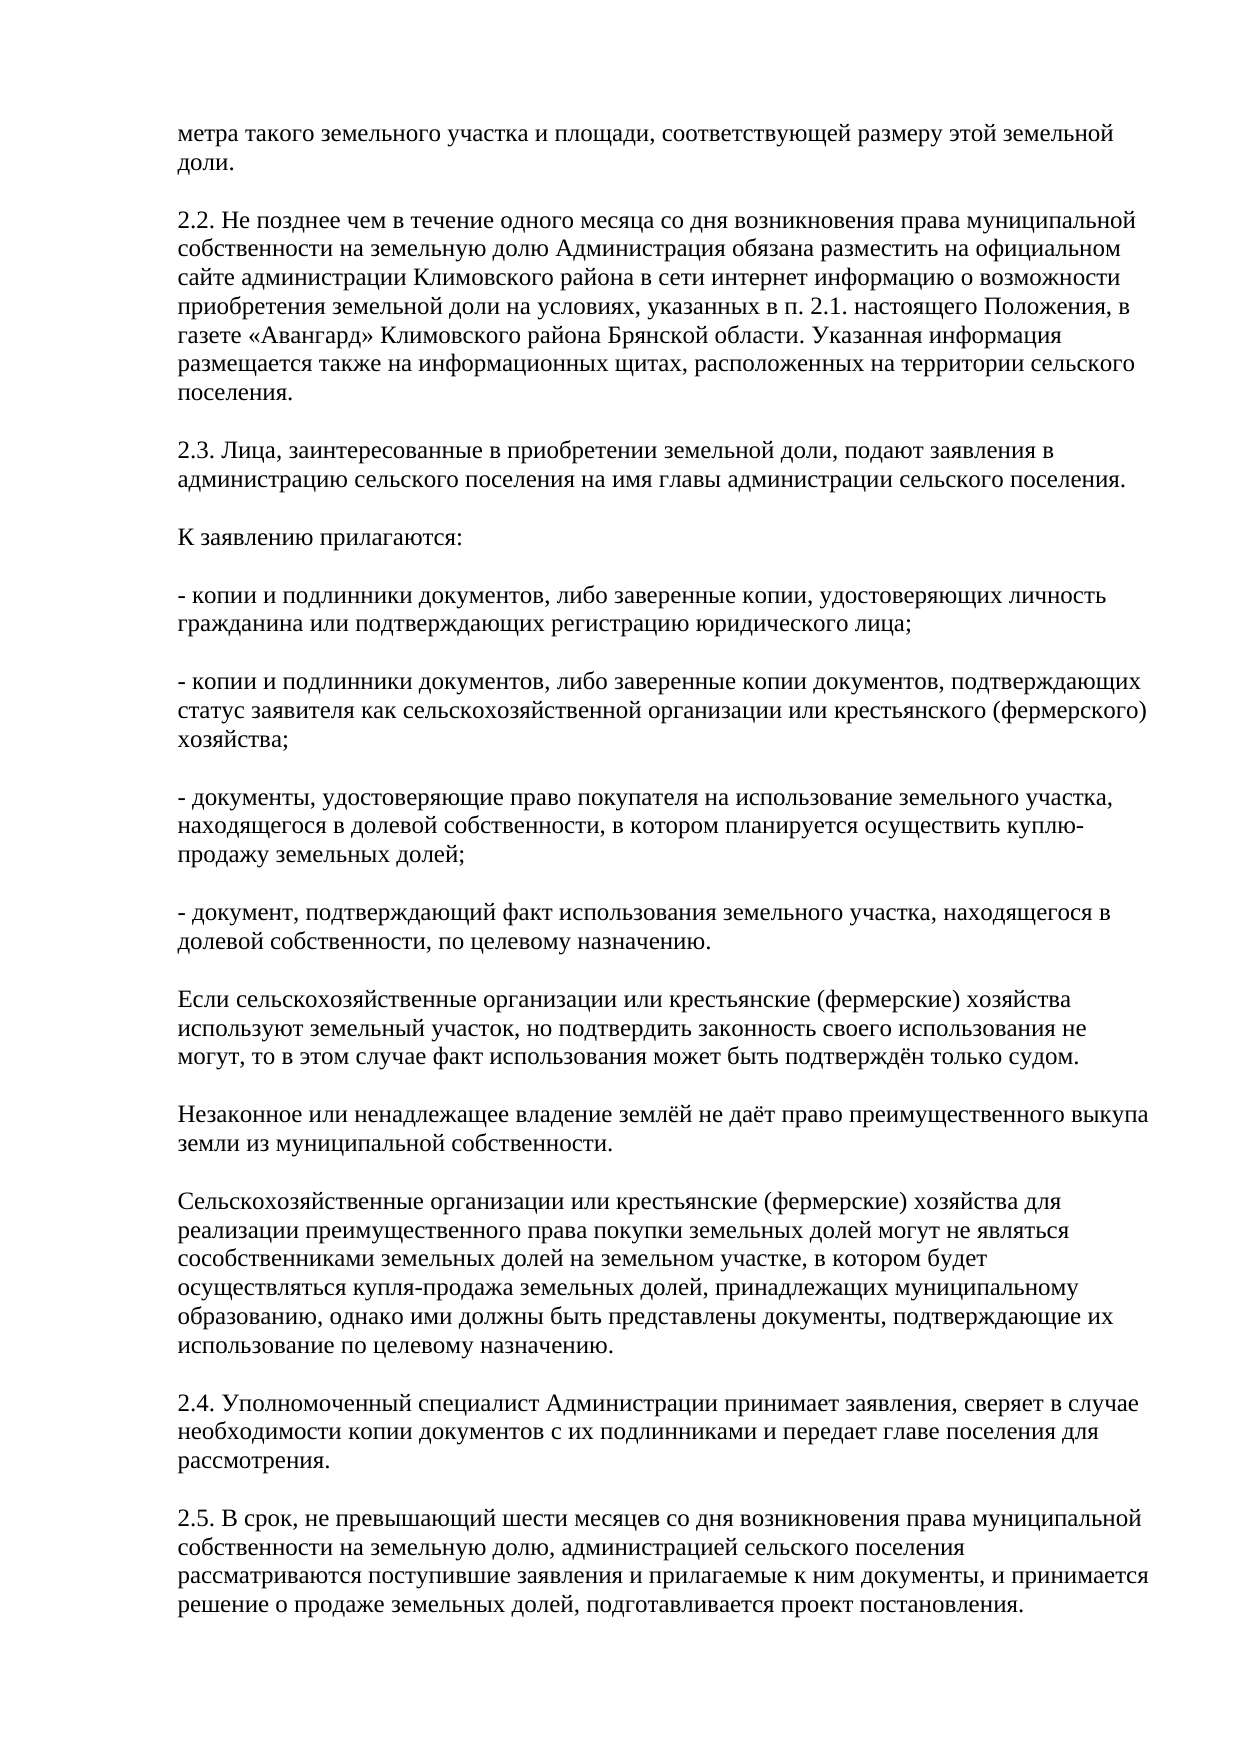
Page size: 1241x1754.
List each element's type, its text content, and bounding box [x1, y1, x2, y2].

text Если сельскохозяйственные организации или крестьянские (фермерские) хозяйства используют земельный участок, но подтвердить законность своего использования не могут, то в этом случае факт использования может быть подтверждён только судом. [177, 984, 1152, 1070]
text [177, 118, 1152, 176]
text - копии и подлинники документов, либо заверенные копии документов, подтверждающих статус заявителя как сельскохозяйственной организации или крестьянского (фермерского) хозяйства; [177, 666, 1152, 753]
text - документы, удостоверяющие право покупателя на использование земельного участка, находящегося в долевой собственности, в котором планируется осуществить куплю-продажу земельных долей; [177, 782, 1152, 868]
text Незаконное или ненадлежащее владение землёй не даёт право преимущественного выкупа земли из муниципальной собственности. [177, 1099, 1152, 1157]
text - копии и подлинники документов, либо заверенные копии, удостоверяющих личность гражданина или подтверждающих регистрацию юридического лица; [177, 580, 1152, 637]
text Сельскохозяйственные организации или крестьянские (фермерские) хозяйства для реализации преимущественного права покупки земельных долей могут не являться сособственниками земельных долей на земельном участке, в котором будет осуществляться купля-продажа земельных долей, принадлежащих муниципальному образованию, однако ими должны быть представлены документы, подтверждающие их использование по целевому назначению. [177, 1186, 1152, 1358]
text 2.4. Уполномоченный специалист Администрации принимает заявления, сверяет в случае необходимости копии документов с их подлинниками и передает главе поселения для рассмотрения. [177, 1388, 1152, 1474]
text - документ, подтверждающий факт использования земельного участка, находящегося в долевой собственности, по целевому назначению. [177, 897, 1152, 955]
text 2.2. Не позднее чем в течение одного месяца со дня возникновения права муниципальной собственности на земельную долю Администрация обязана разместить на официальном сайте администрации Климовского района в сети интернет информацию о возможности приобретения земельной доли на условиях, указанных в п. 2.1. настоящего Положения, в газете «Авангард» Климовского района Брянской области. Указанная информация размещается также на информационных щитах, расположенных на территории сельского поселения. [177, 205, 1152, 406]
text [177, 1503, 1152, 1618]
text 2.3. Лица, заинтересованные в приобретении земельной доли, подают заявления в администрацию сельского поселения на имя главы администрации сельского поселения. [177, 435, 1152, 493]
text К заявлению прилагаются: [177, 522, 1152, 551]
